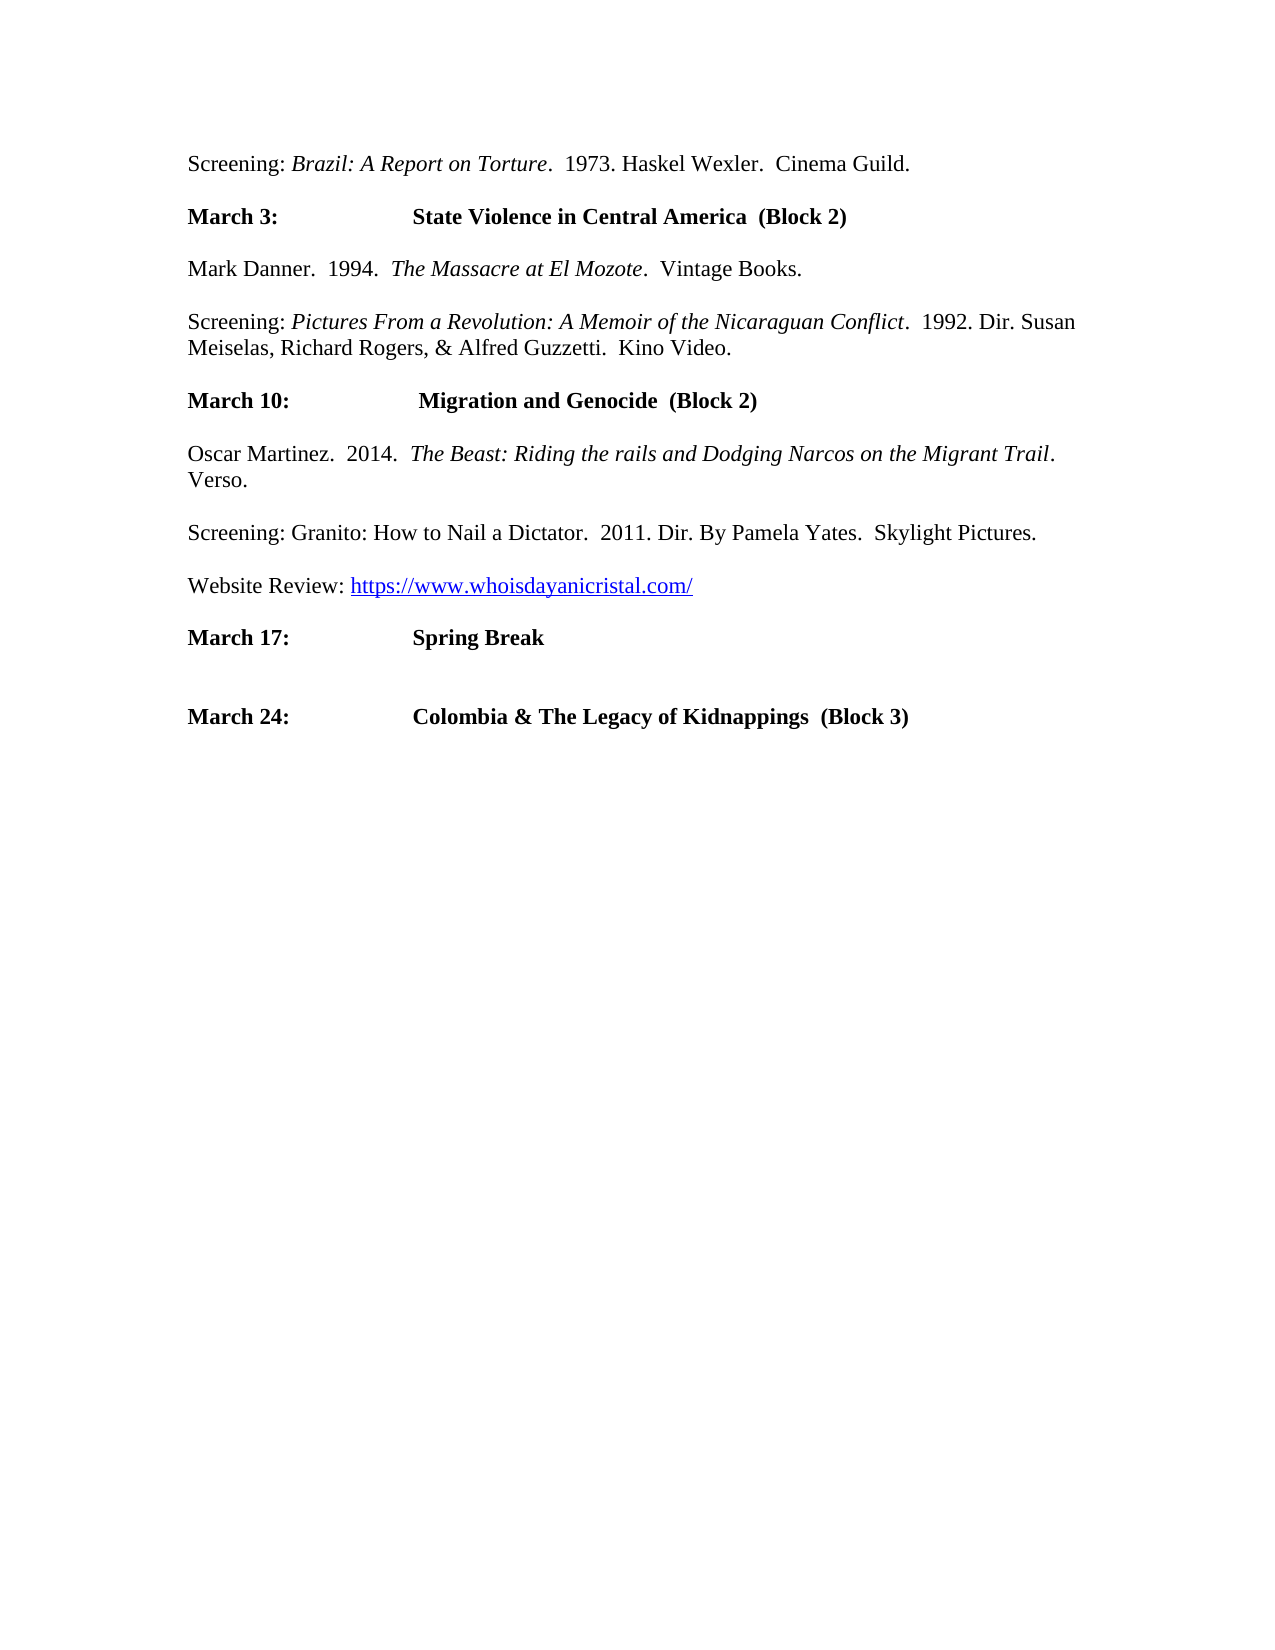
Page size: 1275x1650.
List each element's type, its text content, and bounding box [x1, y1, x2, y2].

text Screening: Pictures From a Revolution: A Memoir of the Nicaraguan Conflict. 1992. Dir. Susan Meiselas, Richard Rogers, & Alfred Guzzetti. Kino Video. [187, 308, 1087, 361]
text Mark Danner. 1994. The Massacre at El Mozote. Vintage Books. [187, 255, 1087, 282]
text Screening: Granito: How to Nail a Dictator. 2011. Dir. By Pamela Yates. Skylight Pictures. [187, 519, 1087, 545]
text March 17: Spring Break [187, 624, 1087, 651]
text Screening: Brazil: A Report on Torture. 1973. Haskel Wexler. Cinema Guild. [187, 150, 1087, 176]
list Website Review: https://www.whoisdayanicristal.com/ [187, 572, 1087, 598]
list March 3: State Violence in Central America (Block 2) [187, 203, 1087, 229]
text March 10: Migration and Genocide (Block 2) [187, 387, 1087, 413]
text March 24: Colombia & The Legacy of Kidnappings (Block 3) [187, 703, 1087, 730]
text Oscar Martinez. 2014. The Beast: Riding the rails and Dodging Narcos on the Migrant Trail. Verso. [187, 440, 1087, 493]
